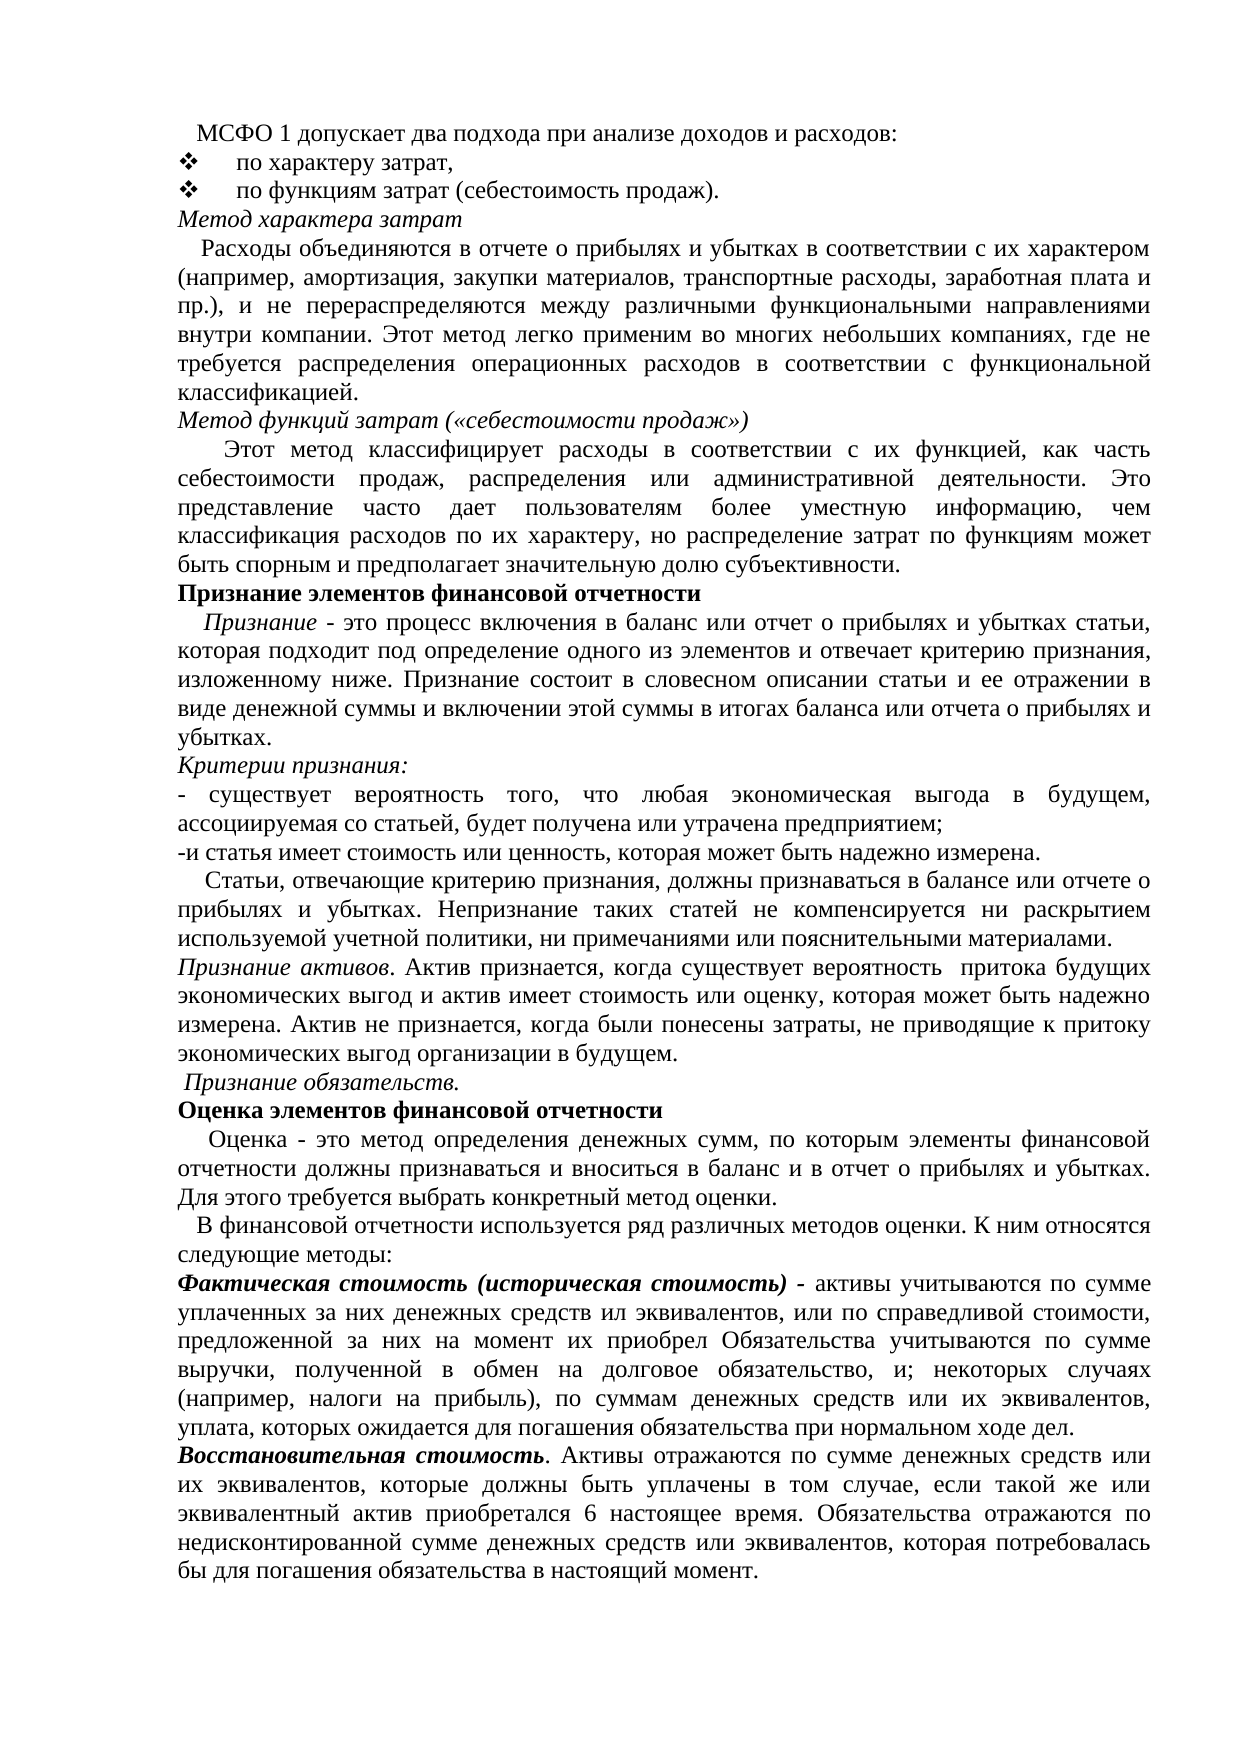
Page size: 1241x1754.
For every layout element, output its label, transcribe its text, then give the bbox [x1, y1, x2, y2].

text МСФО 1 допускает два подхода при анализе доходов и расходов: [177, 118, 1152, 147]
text Критерии признания: [177, 751, 1152, 779]
text Фактическая стоимость (историческая стоимость) - активы учитываются по сумме уплаченных за них денежных средств ил эквивалентов, или по справедливой стоимости, предложенной за них на момент их приобрел Обязательства учитываются по сумме выручки, полученной в обмен на долговое обязательство, и; некоторых случаях (например, налоги на прибыль), по суммам денежных средств или их эквивалентов, уплата, которых ожидается для погашения обязательства при нормальном ходе дел. [177, 1268, 1152, 1441]
text - существует вероятность того, что любая экономическая выгода в будущем, ассоциируемая со статьей, будет получена или утрачена предприятием; [177, 779, 1152, 837]
text Восстановительная стоимость. Активы отражаются по сумме денежных средств или их эквивалентов, которые должны быть уплачены в том случае, если такой же или эквивалентный актив приобретался 6 настоящее время. Обязательства отражаются по недисконтированной сумме денежных средств или эквивалентов, которая потребовалась бы для погашения обязательства в настоящий момент. [177, 1441, 1152, 1584]
text Метод функций затрат («себестоимости продаж») [177, 406, 1152, 434]
text Признание обязательств. [177, 1067, 1152, 1096]
list по функциям затрат (себестоимость продаж). [177, 176, 1152, 204]
text Расходы объединяются в отчете о прибылях и убытках в соответствии с их характером (например, амортизация, закупки материалов, транспортные расходы, заработная плата и пр.), и не перераспределяются между различными функциональными направлениями внутри компании. Этот метод легко применим во многих небольших компаниях, где не требуется распределения операционных расходов в соответствии с функциональной классификацией. [177, 233, 1152, 406]
text -и статья имеет стоимость или ценность, которая может быть надежно измерена. [177, 837, 1152, 866]
list по характеру затрат, [177, 147, 1152, 176]
text Признание активов. Актив признается, когда существует вероятность притока будущих экономических выгод и актив имеет стоимость или оценку, которая может быть надежно измерена. Актив не признается, когда были понесены затраты, не приводящие к притоку экономических выгод организации в будущем. [177, 952, 1152, 1067]
text Этот метод классифицирует расходы в соответствии с их функцией, как часть себестоимости продаж, распределения или административной деятельности. Это представление часто дает пользователям более уместную информацию, чем классификация расходов по их характеру, но распределение затрат по функциям может быть спорным и предполагает значительную долю субъективности. [177, 434, 1152, 578]
text Статьи, отвечающие критерию признания, должны признаваться в балансе или отчете о прибылях и убытках. Непризнание таких статей не компенсируется ни раскрытием используемой учетной политики, ни примечаниями или пояснительными материалами. [177, 866, 1152, 952]
text В финансовой отчетности используется ряд различных методов оценки. К ним относятся следующие методы: [177, 1211, 1152, 1268]
text Оценка - это метод определения денежных сумм, по которым элементы финансовой отчетности должны признаваться и вноситься в баланс и в отчет о прибылях и убытках. Для этого требуется выбрать конкретный метод оценки. [177, 1124, 1152, 1211]
text Признание элементов финансовой отчетности [177, 578, 1152, 607]
text Признание - это процесс включения в баланс или отчет о прибылях и убытках статьи, которая подходит под определение одного из элементов и отвечает критерию признания, изложенному ниже. Признание состоит в словесном описании статьи и ее отражении в виде денежной суммы и включении этой суммы в итогах баланса или отчета о прибылях и убытках. [177, 607, 1152, 751]
text Метод характера затрат [177, 204, 1152, 233]
text Оценка элементов финансовой отчетности [177, 1096, 1152, 1124]
